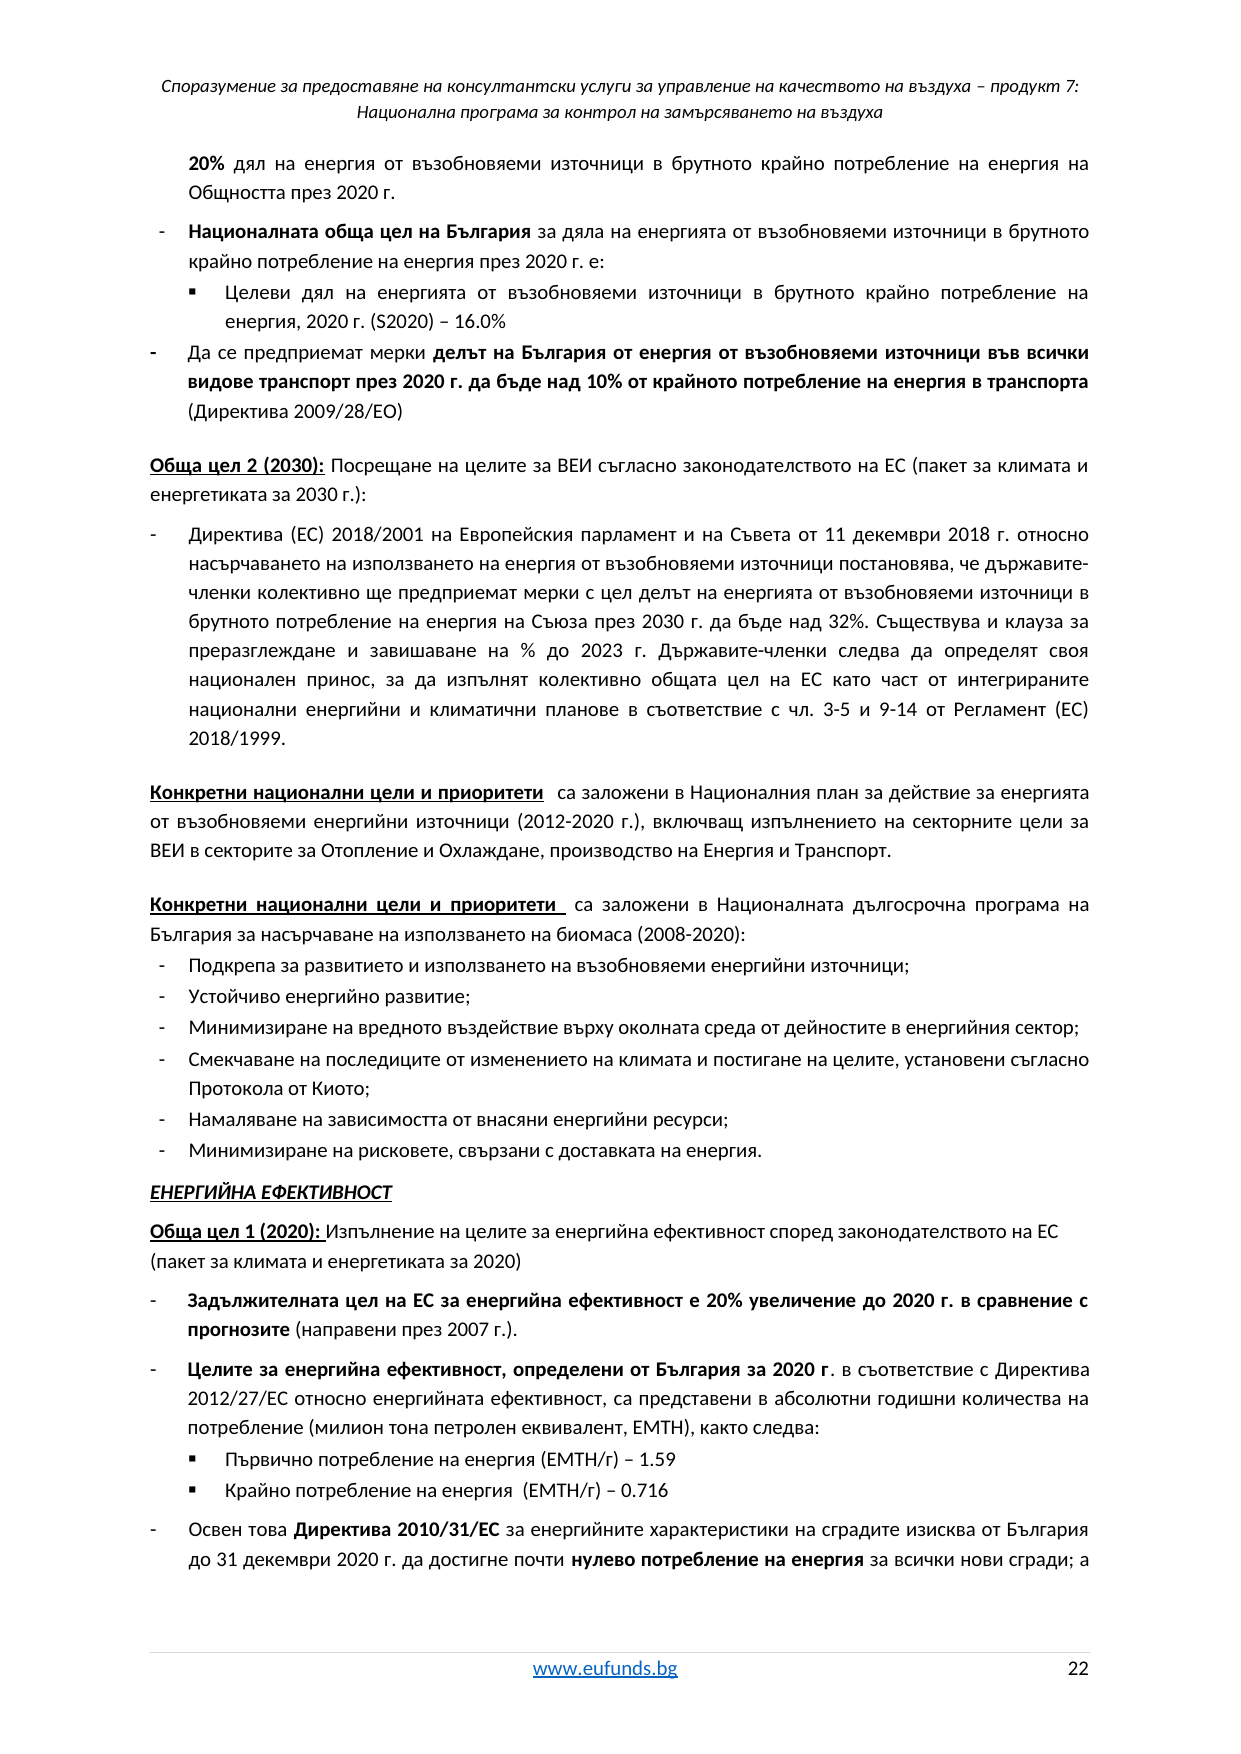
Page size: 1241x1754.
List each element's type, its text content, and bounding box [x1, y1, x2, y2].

list Целеви дял на енергията от възобновяеми източници в брутното крайно потребление на енергия, 2020 г. (S2020) – 16.0% [187, 279, 1090, 334]
text Обща цел 1 (2020): Изпълнение на целите за енергийна ефективност според законодателството на ЕС (пакет за климата и енергетиката за 2020) [150, 1219, 1090, 1273]
list Целите за енергийна ефективност, определени от България за 2020 г. в съответствие с Директива 2012/27/ЕС относно енергийната ефективност, са представени в абсолютни годишни количества на потребление (милион тона петролен еквивалент, ЕМТН), както следва: [150, 1356, 1090, 1440]
list Намаляване на зависимостта от внасяни енергийни ресурси; [159, 1106, 1090, 1132]
list Минимизиране на вредното въздействие върху околната среда от дейностите в енергийния сектор; [159, 1014, 1090, 1040]
list Конкретни национални цели и приоритети са заложени в Националния план за действие за енергията от възобновяеми енергийни източници (2012-2020 г.), включващ изпълнението на секторните цели за ВЕИ в секторите за Отопление и Охлаждане, производство на Енергия и Транспорт. [150, 779, 1090, 863]
list Задължителната цел на ЕС за енергийна ефективност е 20% увеличение до 2020 г. в сравнение с прогнозите (направени през 2007 г.). [150, 1287, 1090, 1342]
list Конкретни национални цели и приоритети са заложени в Националната дългосрочна програма на България за насърчаване на използването на биомаса (2008-2020): [150, 892, 1090, 946]
list Обща цел 2 (2030): Посрещане на целите за ВЕИ съгласно законодателството на ЕС (пакет за климата и енергетиката за 2030 г.): [150, 452, 1090, 507]
list Националната обща цел на България за дяла на енергията от възобновяеми източници в брутното крайно потребление на енергия през 2020 г. е: [159, 219, 1090, 273]
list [150, 1517, 1090, 1571]
list Подкрепа за развитието и използването на възобновяеми енергийни източници; [159, 952, 1090, 977]
list Минимизиране на рисковете, свързани с доставката на енергия. [159, 1137, 1090, 1163]
list Първично потребление на енергия (ЕМТН/г) – 1.59 [187, 1446, 1090, 1471]
list Смекчаване на последиците от изменението на климата и постигане на целите, установени съгласно Протокола от Киото; [159, 1046, 1090, 1100]
list Крайно потребление на енергия (ЕМТН/г) – 0.716 [187, 1477, 1090, 1502]
list Устойчиво енергийно развитие; [159, 983, 1090, 1009]
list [159, 150, 1090, 204]
text ЕНЕРГИЙНА ЕФЕКТИВНОСТ [150, 1179, 1090, 1204]
list Да се предприемат мерки делът на България от енергия от възобновяеми източници във всички видове транспорт през 2020 г. да бъде над 10% от крайното потребление на енергия в транспорта (Директива 2009/28/ЕО) [150, 339, 1090, 423]
list Директива (ЕС) 2018/2001 на Европейския парламент и на Съвета от 11 декември 2018 г. относно насърчаването на използването на енергия от възобновяеми източници постановява, че държавите-членки колективно ще предприемат мерки с цел делът на енергията от възобновяеми източници в брутното потребление на енергия на Съюза през 2030 г. да бъде над 32%. Съществува и клауза за преразглеждане и завишаване на % до 2023 г. Държавите-членки следва да определят своя национален принос, за да изпълнят колективно общата цел на ЕС като част от интегрираните национални енергийни и климатични планове в съответствие с чл. 3-5 и 9-14 от Регламент (ЕС) 2018/1999. [150, 521, 1090, 750]
